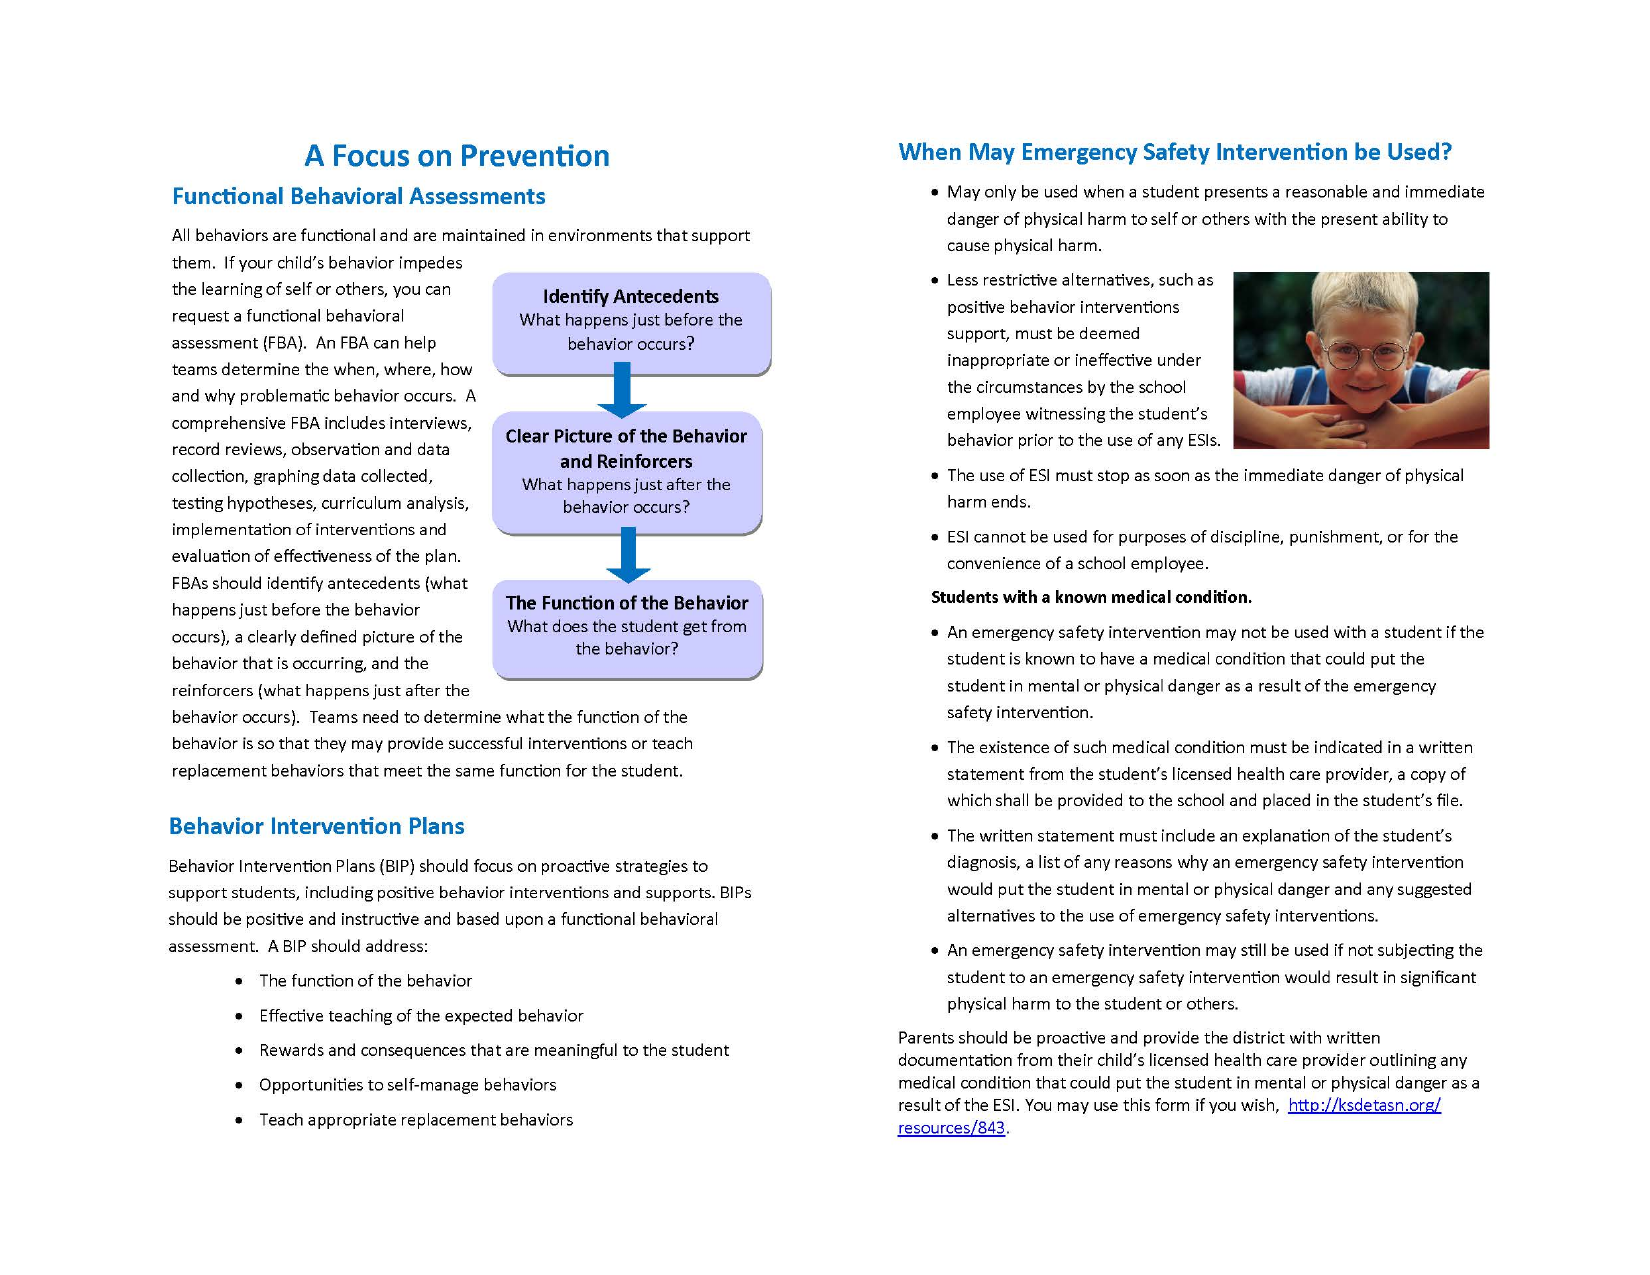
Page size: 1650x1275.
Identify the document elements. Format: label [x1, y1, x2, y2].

picture [96, 74, 1554, 1200]
